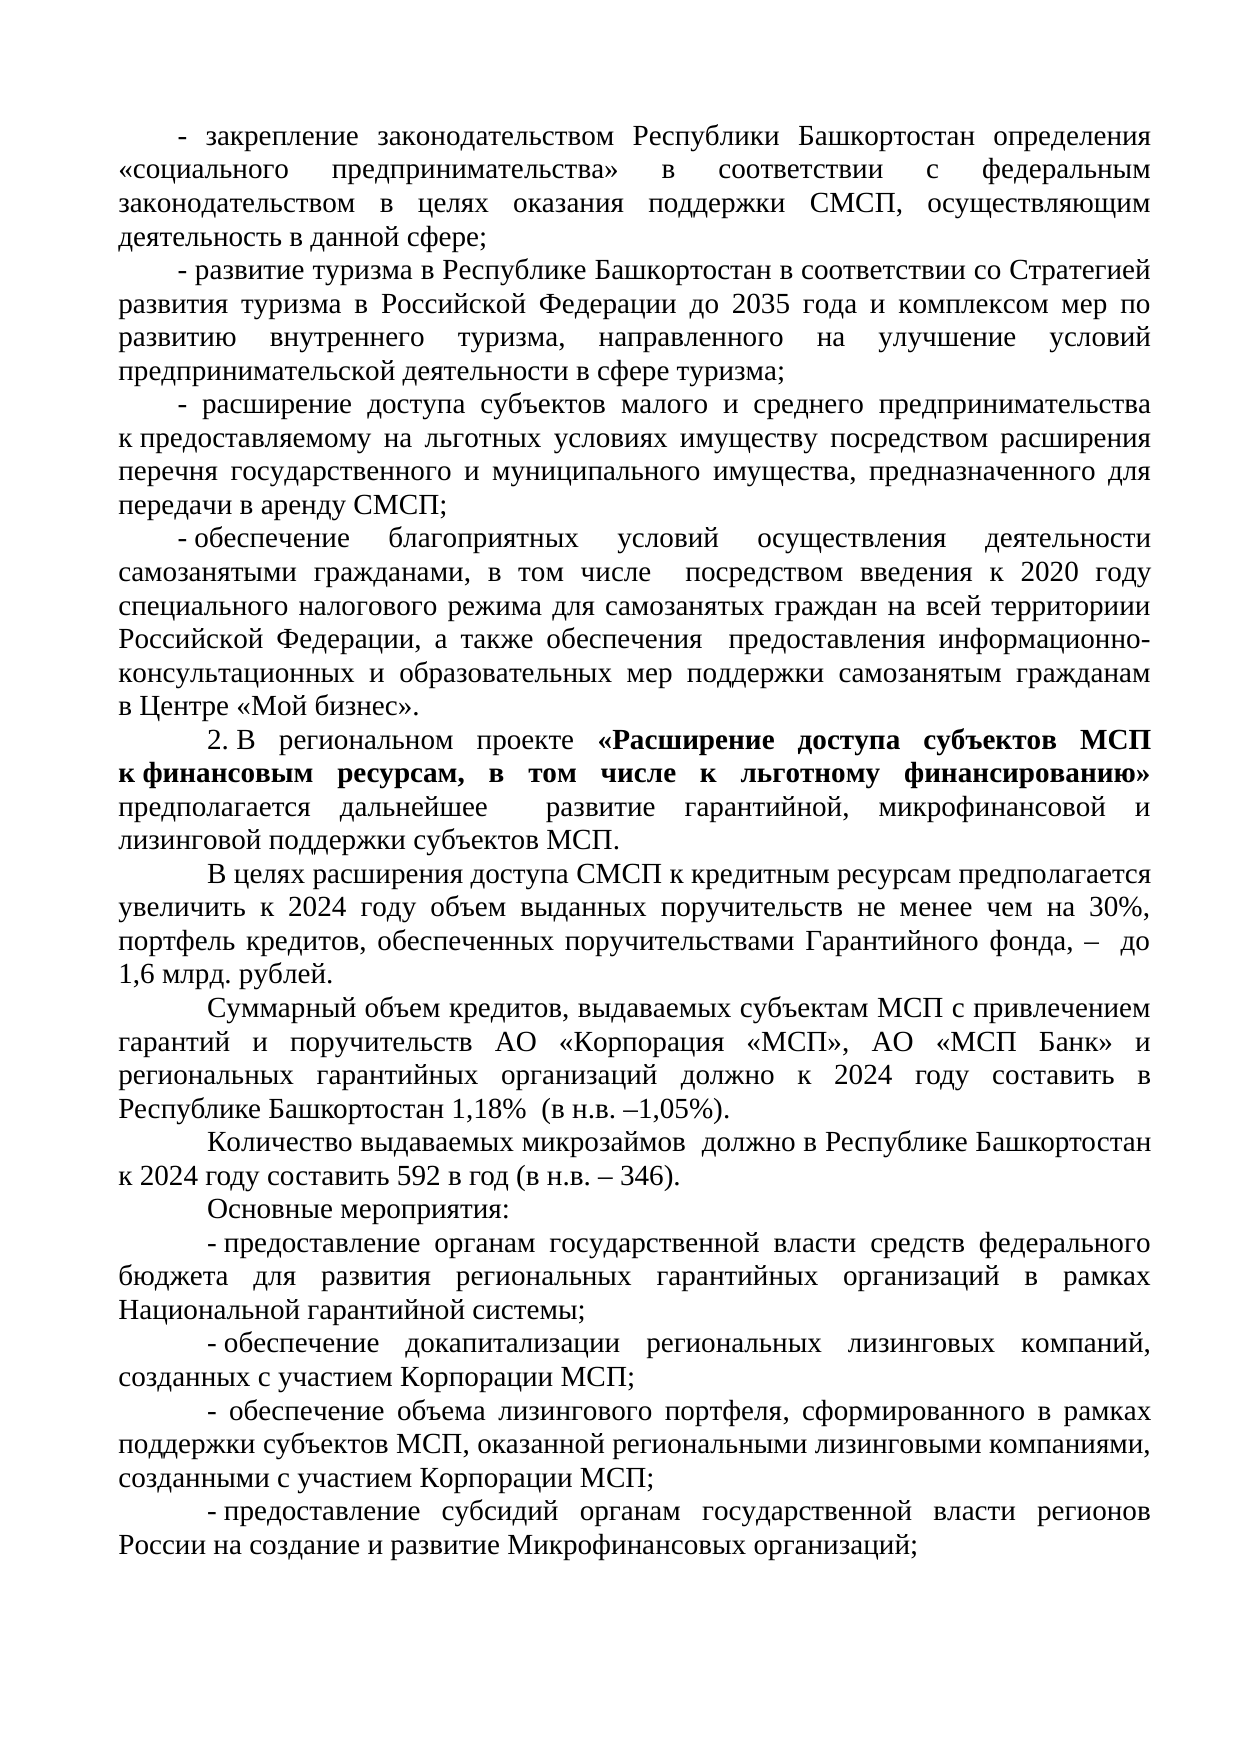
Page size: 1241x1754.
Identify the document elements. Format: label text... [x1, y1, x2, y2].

text - предоставление субсидий органам государственной власти регионов России на создание и развитие Микрофинансовых организаций; [118, 1493, 1152, 1560]
text В целях расширения доступа СМСП к кредитным ресурсам предполагается увеличить к 2024 году объем выданных поручительств не менее чем на 30%, портфель кредитов, обеспеченных поручительствами Гарантийного фонда, – до 1,6 млрд. рублей. [118, 856, 1152, 990]
text - обеспечение докапитализации региональных лизинговых компаний, созданных с участием Корпорации МСП; [118, 1326, 1152, 1393]
text - обеспечение благоприятных условий осуществления деятельности самозанятыми гражданами, в том числе посредством введения к 2020 году специального налогового режима для самозанятых граждан на всей территориии Российской Федерации, а также обеспечения предоставления информационно-консультационных и образовательных мер поддержки самозанятым гражданам в Центре «Мой бизнес». [118, 521, 1152, 722]
text Суммарный объем кредитов, выдаваемых субъектам МСП с привлечением гарантий и поручительств АО «Корпорация «МСП», АО «МСП Банк» и региональных гарантийных организаций должно к 2024 году составить в Республике Башкортостан 1,18% (в н.в. –1,05%). [118, 990, 1152, 1124]
text - обеспечение объема лизингового портфеля, сформированного в рамках поддержки субъектов МСП, оказанной региональными лизинговыми компаниями, созданными с участием Корпорации МСП; [118, 1393, 1152, 1493]
text - предоставление органам государственной власти средств федерального бюджета для развития региональных гарантийных организаций в рамках Национальной гарантийной системы; [118, 1225, 1152, 1326]
text - закрепление законодательством Республики Башкортостан определения «социального предпринимательства» в соответствии с федеральным законодательством в целях оказания поддержки СМСП, осуществляющим деятельность в данной сфере; [118, 118, 1152, 252]
text Количество выдаваемых микрозаймов должно в Республике Башкортостан к 2024 году составить 592 в год (в н.в. – 346). [118, 1124, 1152, 1191]
text - расширение доступа субъектов малого и среднего предпринимательства к предоставляемому на льготных условиях имуществу посредством расширения перечня государственного и муниципального имущества, предназначенного для передачи в аренду СМСП; [118, 386, 1152, 521]
text 2. В региональном проекте «Расширение доступа субъектов МСП к финансовым ресурсам, в том числе к льготному финансированию» предполагается дальнейшее развитие гарантийной, микрофинансовой и лизинговой поддержки субъектов МСП. [118, 722, 1152, 856]
text Основные мероприятия: [118, 1191, 1152, 1225]
text - развитие туризма в Республике Башкортостан в соответствии со Стратегией развития туризма в Российской Федерации до 2035 года и комплексом мер по развитию внутреннего туризма, направленного на улучшение условий предпринимательской деятельности в сфере туризма; [118, 252, 1152, 386]
